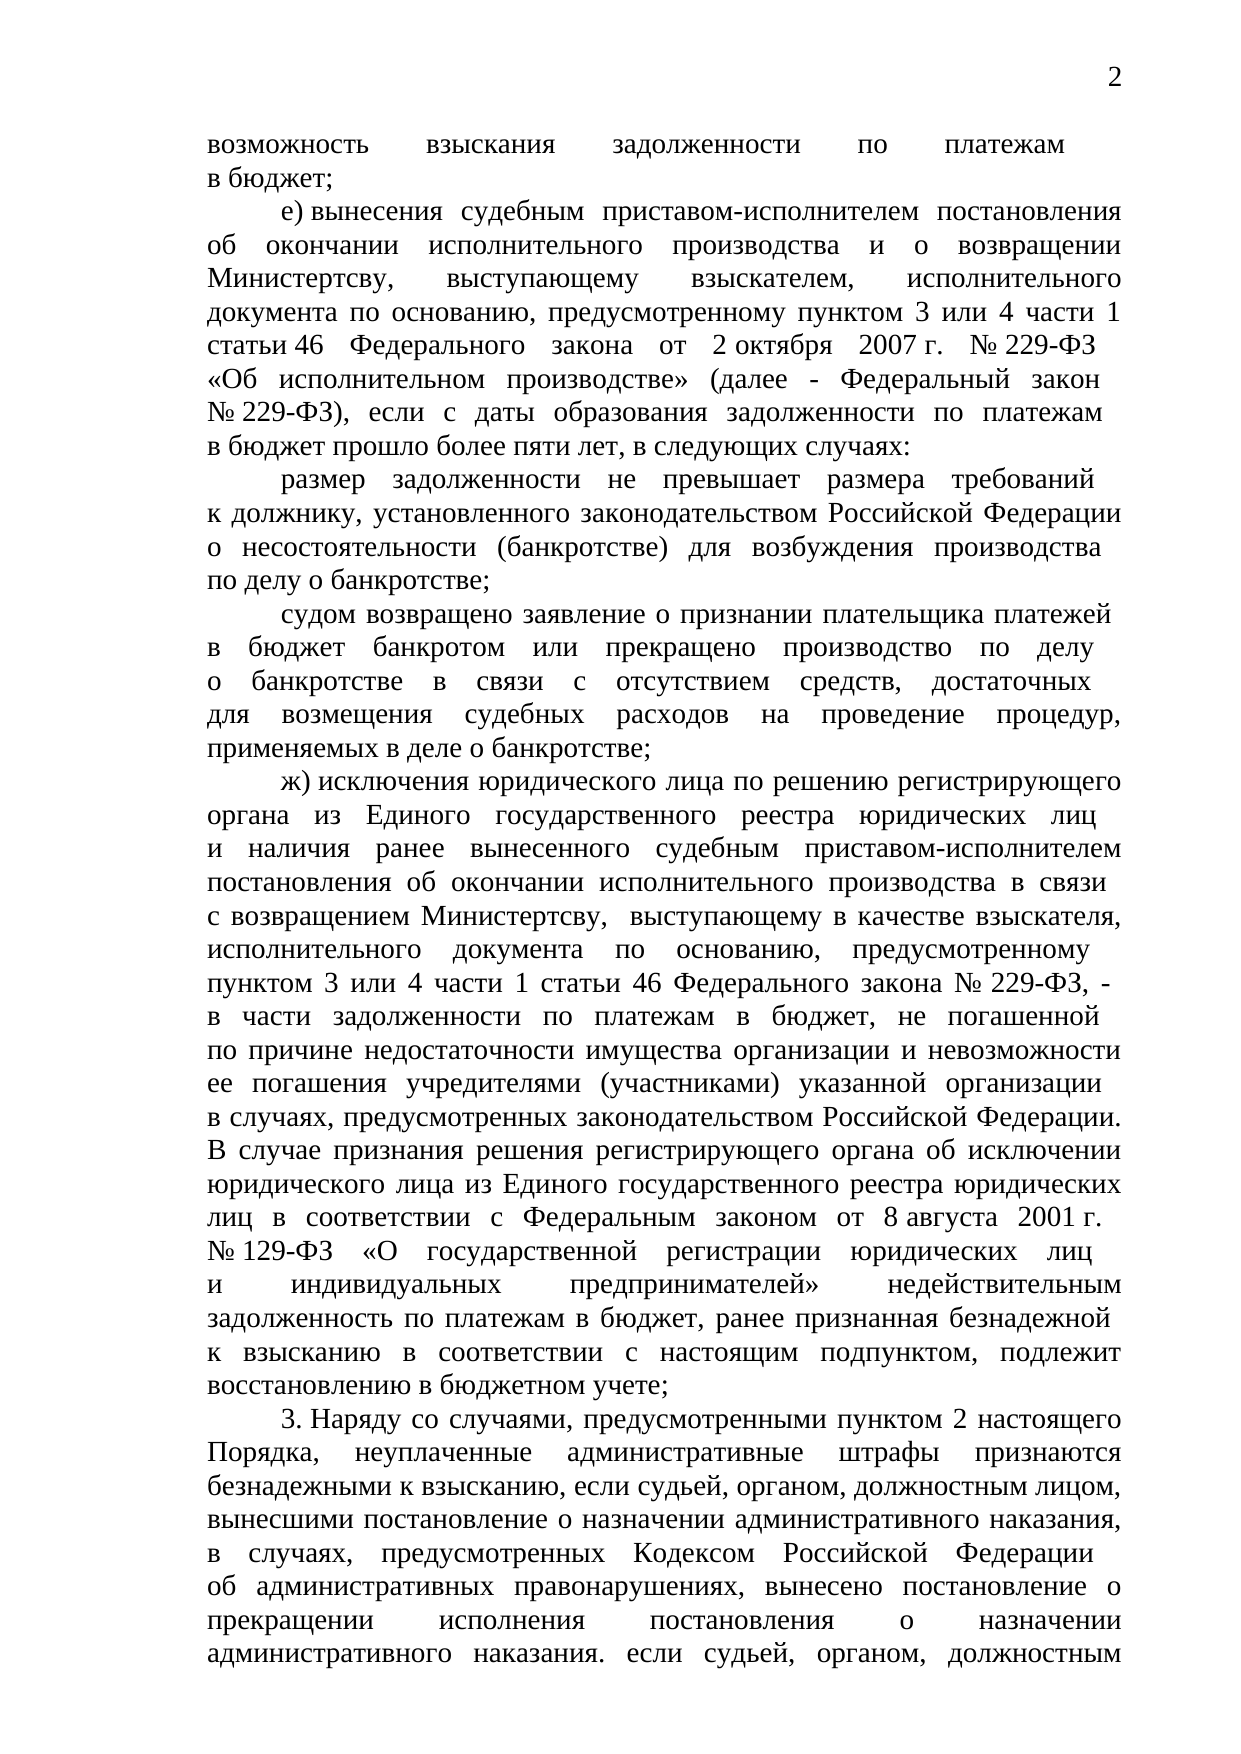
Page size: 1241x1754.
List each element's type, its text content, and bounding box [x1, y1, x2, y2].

text размер задолженности не превышает размера требований к должнику, установленного законодательством Российской Федерации о несостоятельности (банкротстве) для возбуждения производства по делу о банкротстве; [207, 462, 1122, 596]
text ж) исключения юридического лица по решению регистрирующего органа из Единого государственного реестра юридических лиц и наличия ранее вынесенного судебным приставом-исполнителем постановления об окончании исполнительного производства в связи с возвращением Министертсву, выступающему в качестве взыскателя, исполнительного документа по основанию, предусмотренному пунктом 3 или 4 части 1 статьи 46 Федерального закона № 229-ФЗ, - в части задолженности по платежам в бюджет, не погашенной по причине недостаточности имущества организации и невозможности ее погашения учредителями (участниками) указанной организации в случаях, предусмотренных законодательством Российской Федерации. В случае признания решения регистрирующего органа об исключении юридического лица из Единого государственного реестра юридических лиц в соответствии с Федеральным законом от 8 августа 2001 г. № 129-ФЗ «О государственной регистрации юридических лиц и индивидуальных предпринимателей» недействительным задолженность по платежам в бюджет, ранее признанная безнадежной к взысканию в соответствии с настоящим подпунктом, подлежит восстановлению в бюджетном учете; [207, 763, 1122, 1401]
text судом возвращено заявление о признании плательщика платежей в бюджет банкротом или прекращено производство по делу о банкротстве в связи с отсутствием средств, достаточных для возмещения судебных расходов на проведение процедур, применяемых в деле о банкротстве; [207, 596, 1122, 763]
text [207, 1401, 1122, 1669]
text е) вынесения судебным приставом-исполнителем постановления об окончании исполнительного производства и о возвращении Министертсву, выступающему взыскателем, исполнительного документа по основанию, предусмотренному пунктом 3 или 4 части 1 статьи 46 Федерального закона от 2 октября 2007 г. № 229-ФЗ «Об исполнительном производстве» (далее - Федеральный закон № 229-ФЗ), если с даты образования задолженности по платежам в бюджет прошло более пяти лет, в следующих случаях: [207, 193, 1122, 462]
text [207, 126, 1122, 193]
